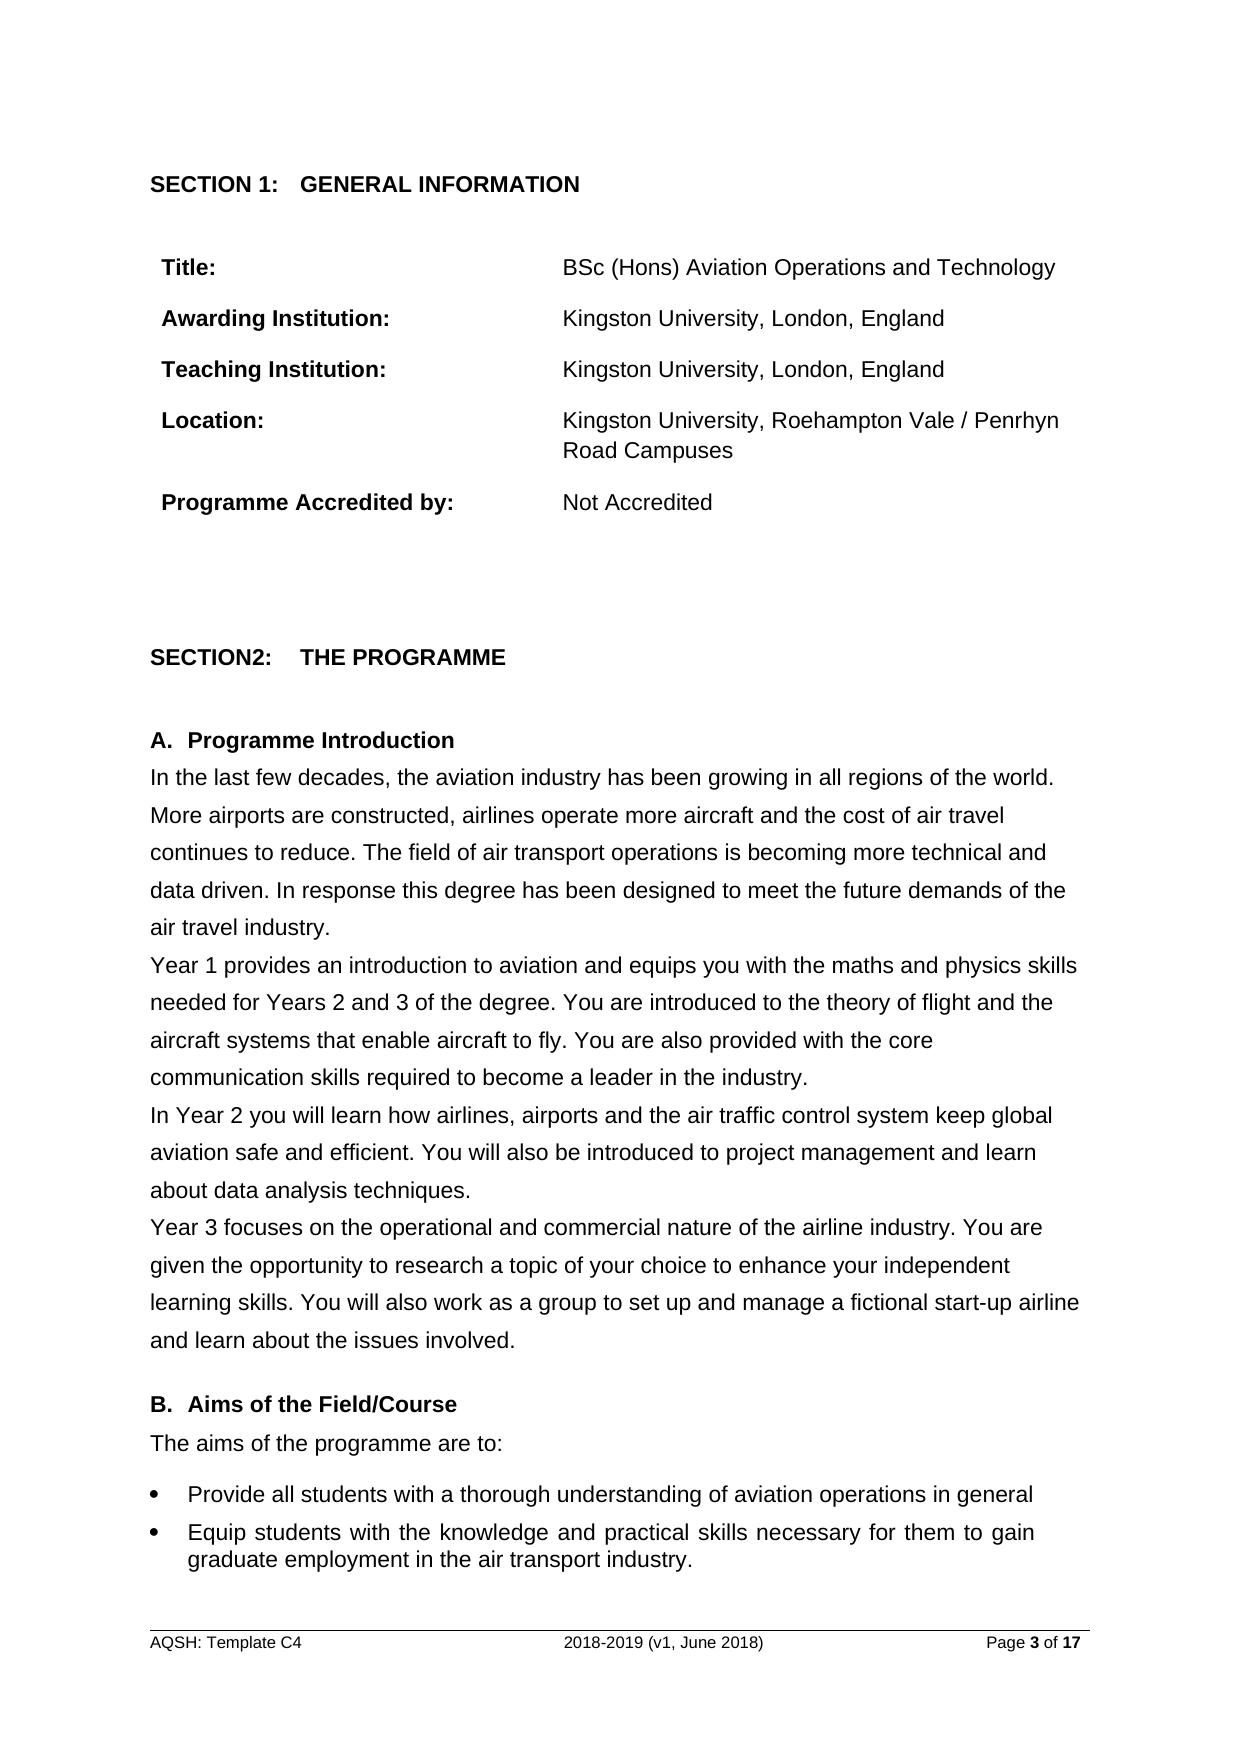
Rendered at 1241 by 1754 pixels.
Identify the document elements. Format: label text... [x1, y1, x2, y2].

text Year 1 provides an introduction to aviation and equips you with the maths and physics skills needed for Years 2 and 3 of the degree. You are introduced to the theory of flight and the aircraft systems that enable aircraft to fly. You are also provided with the core communication skills required to become a leader in the industry. [150, 941, 1090, 1091]
table_cell Kingston University, London, England [551, 305, 1090, 356]
list Aims of the Field/Course [150, 1391, 1090, 1417]
table_cell Awarding Institution: [150, 305, 551, 356]
table_cell Kingston University, London, England [551, 356, 1090, 407]
list Programme Introduction [150, 727, 1090, 753]
table_header BSc (Hons) Aviation Operations and Technology [551, 254, 1090, 305]
text The aims of the programme are to: [150, 1429, 1090, 1456]
text Year 3 focuses on the operational and commercial nature of the airline industry. You are given the opportunity to research a topic of your choice to enhance your independent learning skills. You will also work as a group to set up and manage a fictional start-up airline and learn about the issues involved. [150, 1203, 1090, 1353]
table_cell Kingston University, Roehampton Vale / Penrhyn Road Campuses [551, 407, 1090, 488]
table_cell Not Accredited [551, 489, 1090, 591]
list Equip students with the knowledge and practical skills necessary for them to gain graduate employment in the air transport industry. [150, 1519, 1036, 1572]
subtitle SECTION2: THE PROGRAMME [150, 643, 1090, 670]
text In Year 2 you will learn how airlines, airports and the air traffic control system keep global aviation safe and efficient. You will also be introduced to project management and learn about data analysis techniques. [150, 1091, 1090, 1203]
table_header Title: [150, 254, 551, 305]
table_cell Location: [150, 407, 551, 488]
subtitle SECTION 1: GENERAL INFORMATION [150, 171, 1090, 197]
table_cell Programme Accredited by: [150, 489, 551, 591]
table_cell Teaching Institution: [150, 356, 551, 407]
list Provide all students with a thorough understanding of aviation operations in general [150, 1481, 1095, 1507]
text In the last few decades, the aviation industry has been growing in all regions of the world. More airports are constructed, airlines operate more aircraft and the cost of air travel continues to reduce. The field of air transport operations is becoming more technical and data driven. In response this degree has been designed to meet the future demands of the air travel industry. [150, 753, 1090, 941]
